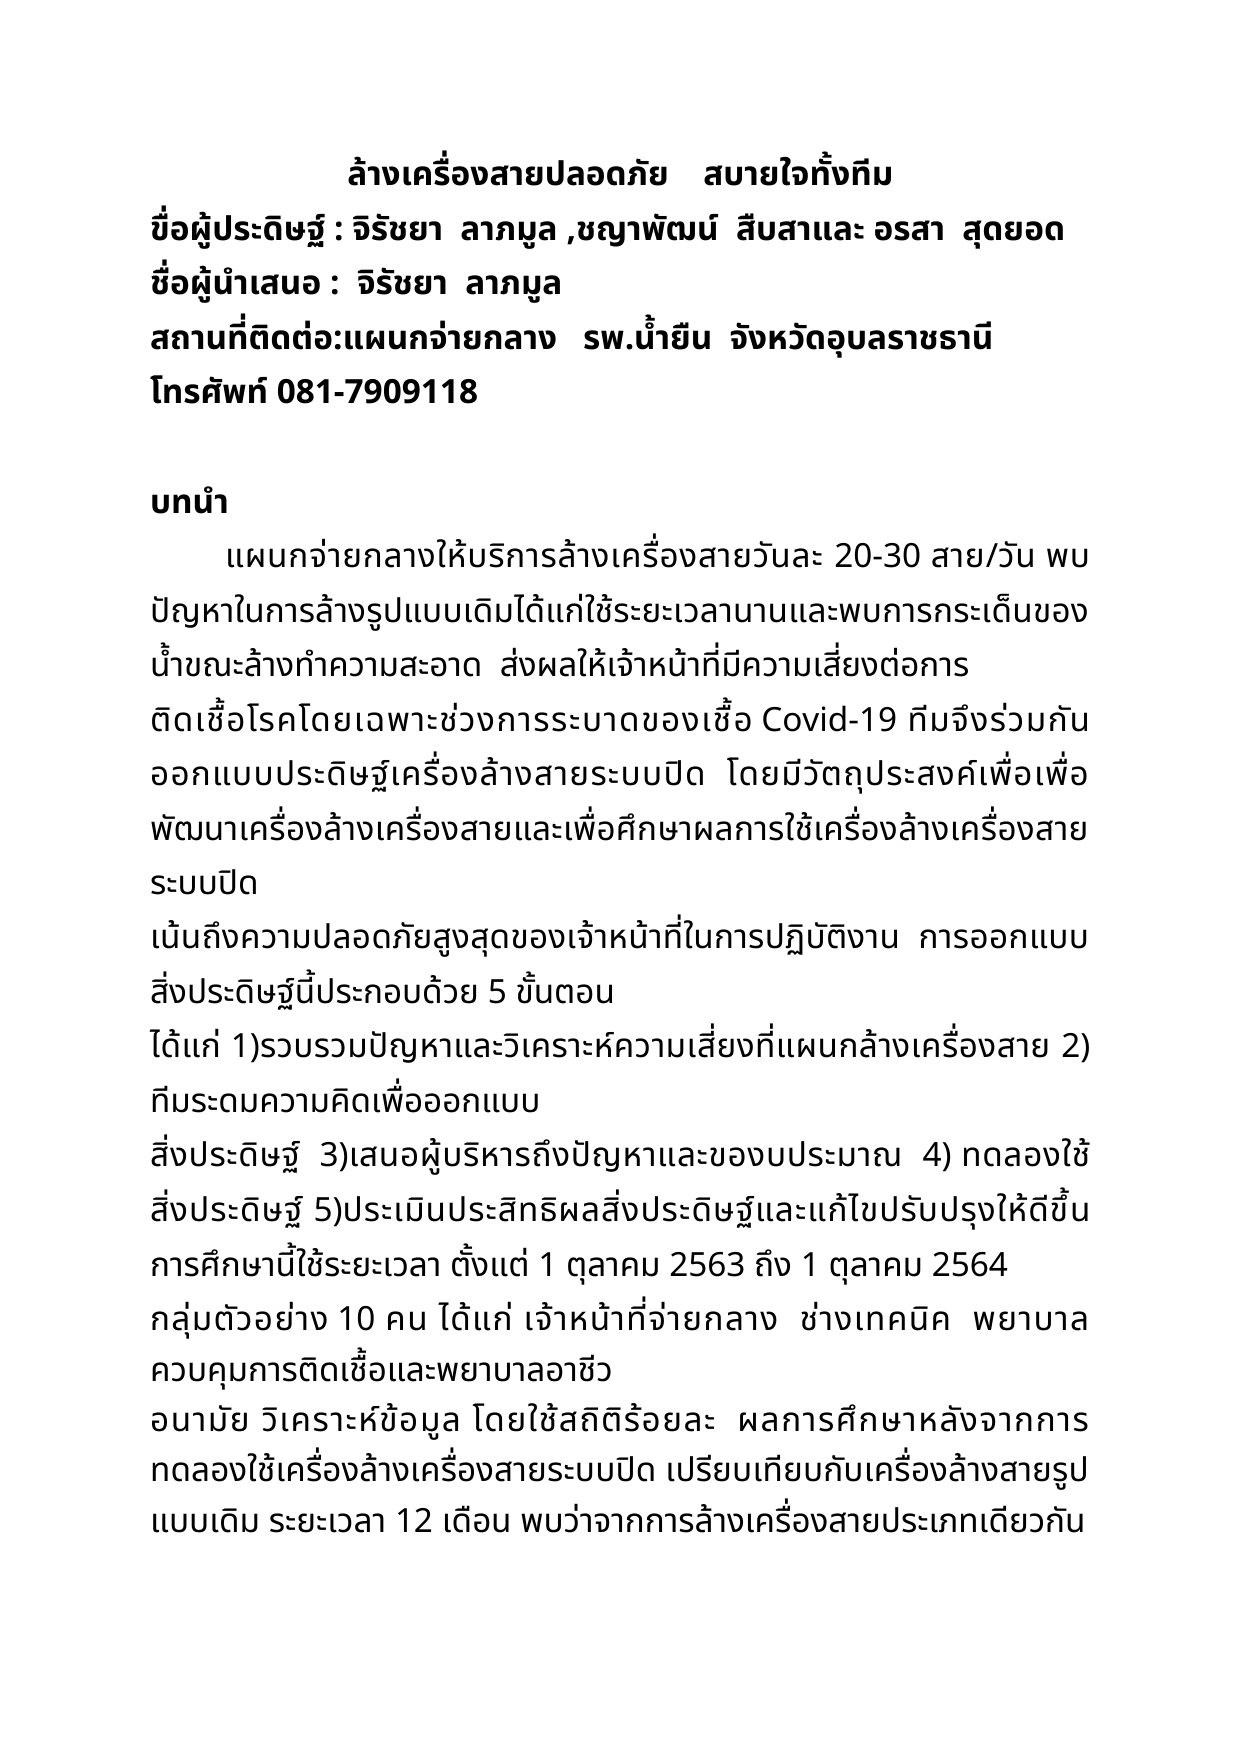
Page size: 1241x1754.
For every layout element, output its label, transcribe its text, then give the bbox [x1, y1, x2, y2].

text ชื่อผู้นำเสนอ : จิรัชยา ลาภมูล [150, 259, 1090, 309]
text อนามัย วิเคราะห์ข้อมูล โดยใช้สถิติร้อยละ ผลการศึกษาหลังจากการทดลองใช้เครื่องล้างเครื่องสายระบบปิด เปรียบเทียบกับเครื่องล้างสายรูปแบบเดิม ระยะเวลา 12 เดือน พบว่าจากการล้างเครื่องสายประเภทเดียวกัน [150, 1396, 1090, 1547]
text บทนำ [150, 478, 1090, 528]
text ขื่อผู้ประดิษฐ์ : จิรัชยา ลาภมูล ,ชญาพัฒน์ สืบสาและ อรสา สุดยอด [150, 204, 1090, 255]
text ล้างเครื่องสายปลอดภัย สบายใจทั้งทีม [150, 150, 1090, 200]
text ติดเชื้อโรคโดยเฉพาะช่วงการระบาดของเชื้อCovid-19 ทีมจึงร่วมกันออกแบบประดิษฐ์เครื่องล้างสายระบบปิด โดยมีวัตถุประสงค์เพื่อเพื่อพัฒนาเครื่องล้างเครื่องสายและเพื่อศึกษาผลการใช้เครื่องล้างเครื่องสายระบบปิด [150, 696, 1090, 909]
text กลุ่มตัวอย่าง10 คน ได้แก่ เจ้าหน้าที่จ่ายกลาง ช่างเทคนิค พยาบาลควบคุมการติดเชื้อและพยาบาลอาชีว [150, 1295, 1090, 1396]
text เน้นถึงความปลอดภัยสูงสุดของเจ้าหน้าที่ในการปฏิบัติงาน การออกแบบสิ่งประดิษฐ์นี้ประกอบด้วย 5 ขั้นตอน [150, 913, 1090, 1018]
text สิ่งประดิษฐ์ 3)เสนอผู้บริหารถึงปัญหาและของบประมาณ 4) ทดลองใช้สิ่งประดิษฐ์ 5)ประเมินประสิทธิผลสิ่งประดิษฐ์และแก้ไขปรับปรุงให้ดีขึ้น การศึกษานี้ใช้ระยะเวลา ตั้งแต่ 1 ตุลาคม 2563 ถึง 1 ตุลาคม 2564 [150, 1131, 1090, 1291]
text ได้แก่ 1)รวบรวมปัญหาและวิเคราะห์ความเสี่ยงที่แผนกล้างเครื่องสาย 2) ทีมระดมความคิดเพื่อออกแบบ [150, 1022, 1090, 1127]
text แผนกจ่ายกลางให้บริการล้างเครื่องสายวันละ 20-30 สาย/วัน พบปัญหาในการล้างรูปแบบเดิมได้แก่ใช้ระยะเวลานานและพบการกระเด็นของน้ำขณะล้างทำความสะอาด ส่งผลให้เจ้าหน้าที่มีความเสี่ยงต่อการ [150, 532, 1090, 692]
text สถานที่ติดต่อ:แผนกจ่ายกลาง รพ.น้ำยืน จังหวัดอุบลราชธานี โทรศัพท์ 081-7909118 [150, 313, 1090, 419]
